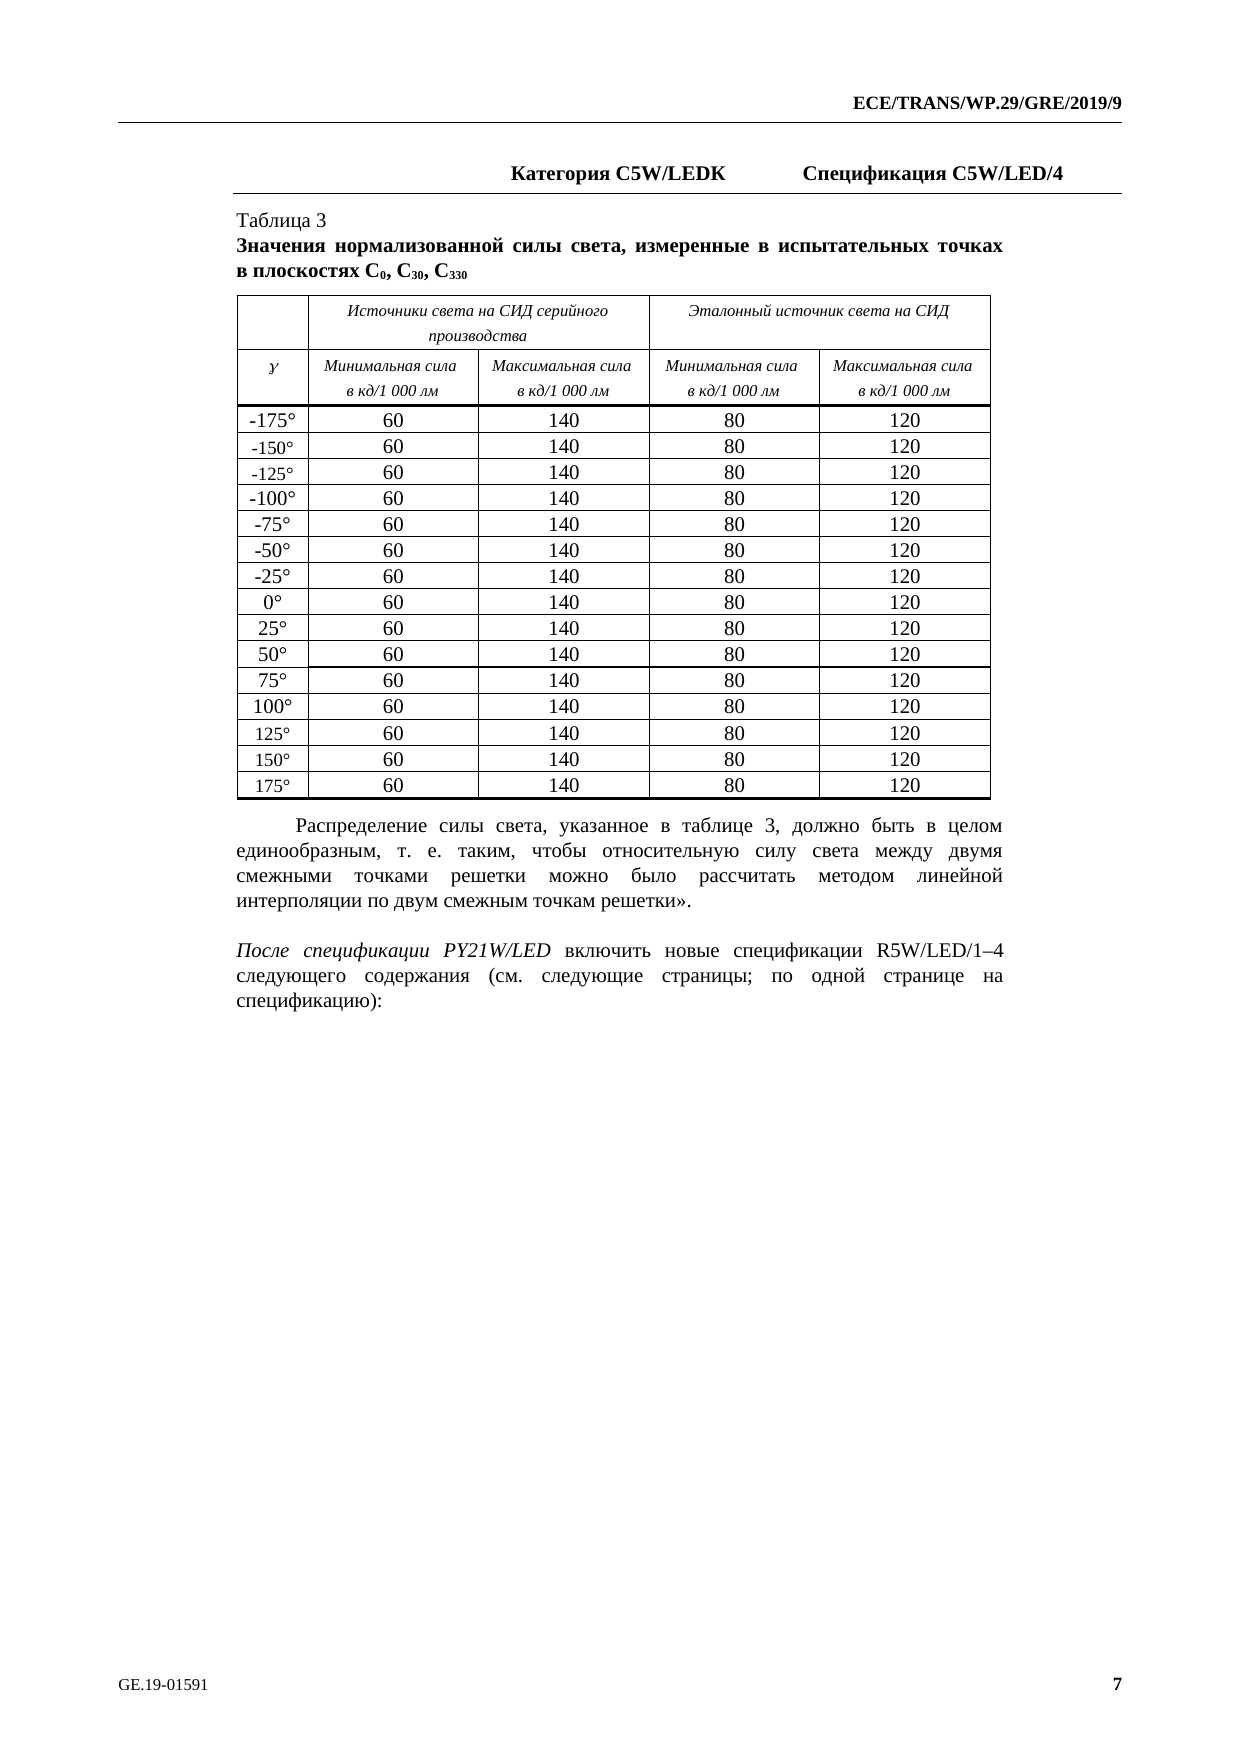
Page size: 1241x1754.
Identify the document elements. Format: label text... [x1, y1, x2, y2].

table_cell -150° [238, 433, 308, 458]
table_cell 140 [479, 511, 649, 536]
table_cell 80 [650, 720, 819, 744]
table_cell 120 [820, 433, 990, 458]
text Распределение силы света, указанное в таблице 3, должно быть в целом единообразным, т. е. таким, чтобы относительную силу света между двумя смежными точками решетки можно было рассчитать методом линейной интерполяции по двум смежным точкам решетки». [236, 812, 1004, 912]
table_cell 120 [820, 772, 990, 797]
text Таблица 3 [236, 207, 1122, 232]
table_cell 80 [650, 668, 819, 692]
table_header [238, 296, 308, 349]
table_cell 60 [309, 668, 478, 692]
table_cell 140 [479, 720, 649, 744]
table_cell Максимальная сила в кд/1 000 лм [479, 350, 649, 404]
table_cell 120 [820, 589, 990, 614]
table_cell 140 [479, 459, 649, 484]
table_cell 120 [820, 511, 990, 536]
table_cell 60 [309, 511, 478, 536]
table_cell 120 [820, 459, 990, 484]
table_cell 140 [479, 589, 649, 614]
table_cell 120 [820, 641, 990, 666]
table_cell 80 [650, 641, 819, 666]
table_cell 140 [479, 772, 649, 797]
table_cell 80 [650, 537, 819, 562]
table_cell 140 [479, 407, 649, 432]
table_cell 60 [309, 407, 478, 432]
table_cell 120 [820, 694, 990, 718]
table_cell 60 [309, 641, 478, 666]
table_cell 80 [650, 433, 819, 458]
table_cell 80 [650, 511, 819, 536]
table_cell 140 [479, 615, 649, 640]
table_cell 60 [309, 694, 478, 718]
text Категория C5W/LEDК Спецификация C5W/LED/4 [233, 160, 1122, 193]
table_cell 60 [309, 746, 478, 771]
table_cell 80 [650, 589, 819, 614]
table_cell 140 [479, 433, 649, 458]
table_cell 60 [309, 772, 478, 797]
table_cell 80 [650, 746, 819, 771]
table_cell 60 [309, 485, 478, 510]
table_header Эталонный источник света на СИД [650, 296, 990, 349]
table_cell 25° [238, 615, 308, 640]
table_cell 60 [309, 459, 478, 484]
table_cell 120 [820, 668, 990, 692]
table_cell 80 [650, 563, 819, 588]
table_cell 140 [479, 694, 649, 718]
table_cell 80 [650, 459, 819, 484]
table_cell 120 [820, 563, 990, 588]
table_cell 80 [650, 772, 819, 797]
table_cell 120 [820, 720, 990, 744]
table_cell 120 [820, 407, 990, 432]
table_cell -100° [238, 485, 308, 510]
table_cell 60 [309, 433, 478, 458]
table_cell 140 [479, 485, 649, 510]
table_cell 60 [309, 563, 478, 588]
table_cell -125° [238, 459, 308, 484]
table_cell 60 [309, 720, 478, 744]
table_cell 120 [820, 746, 990, 771]
table_cell 75° [238, 668, 308, 692]
table_cell 80 [650, 485, 819, 510]
table_cell 120 [820, 615, 990, 640]
table_cell 80 [650, 407, 819, 432]
table_cell Максимальная сила в кд/1 000 лм [820, 350, 990, 404]
table_cell Минимальная сила в кд/1 000 лм [309, 350, 478, 404]
table_header Источники света на СИД серийного производства [309, 296, 649, 349]
table_cell 60 [309, 589, 478, 614]
table_cell 140 [479, 563, 649, 588]
text Значения нормализованной силы света, измеренные в испытательных точках в плоскостях C0, C30, C330 [236, 232, 1004, 282]
table_cell Минимальная сила в кд/1 000 лм [650, 350, 819, 404]
table_cell 60 [309, 537, 478, 562]
table_cell 120 [820, 485, 990, 510]
table_cell [238, 350, 308, 404]
table_cell 140 [479, 746, 649, 771]
table_cell 0° [238, 589, 308, 614]
table_cell -25° [238, 563, 308, 588]
table_cell -175° [238, 407, 308, 432]
table_cell 140 [479, 641, 649, 666]
table_cell 50° [238, 641, 308, 666]
text После спецификации PY21W/LED включить новые спецификации R5W/LED/1–4 следующего содержания (см. следующие страницы; по одной странице на спецификацию): [236, 937, 1004, 1012]
table_cell 60 [309, 615, 478, 640]
table_cell 80 [650, 694, 819, 718]
table_cell 140 [479, 668, 649, 692]
table_cell 125° [238, 720, 308, 744]
table_cell 150° [238, 746, 308, 771]
table_cell 80 [650, 615, 819, 640]
table_cell -50° [238, 537, 308, 562]
table_cell 120 [820, 537, 990, 562]
table_cell 100° [238, 694, 308, 718]
table_cell 140 [479, 537, 649, 562]
table_cell -75° [238, 511, 308, 536]
table_cell 175° [238, 772, 308, 797]
